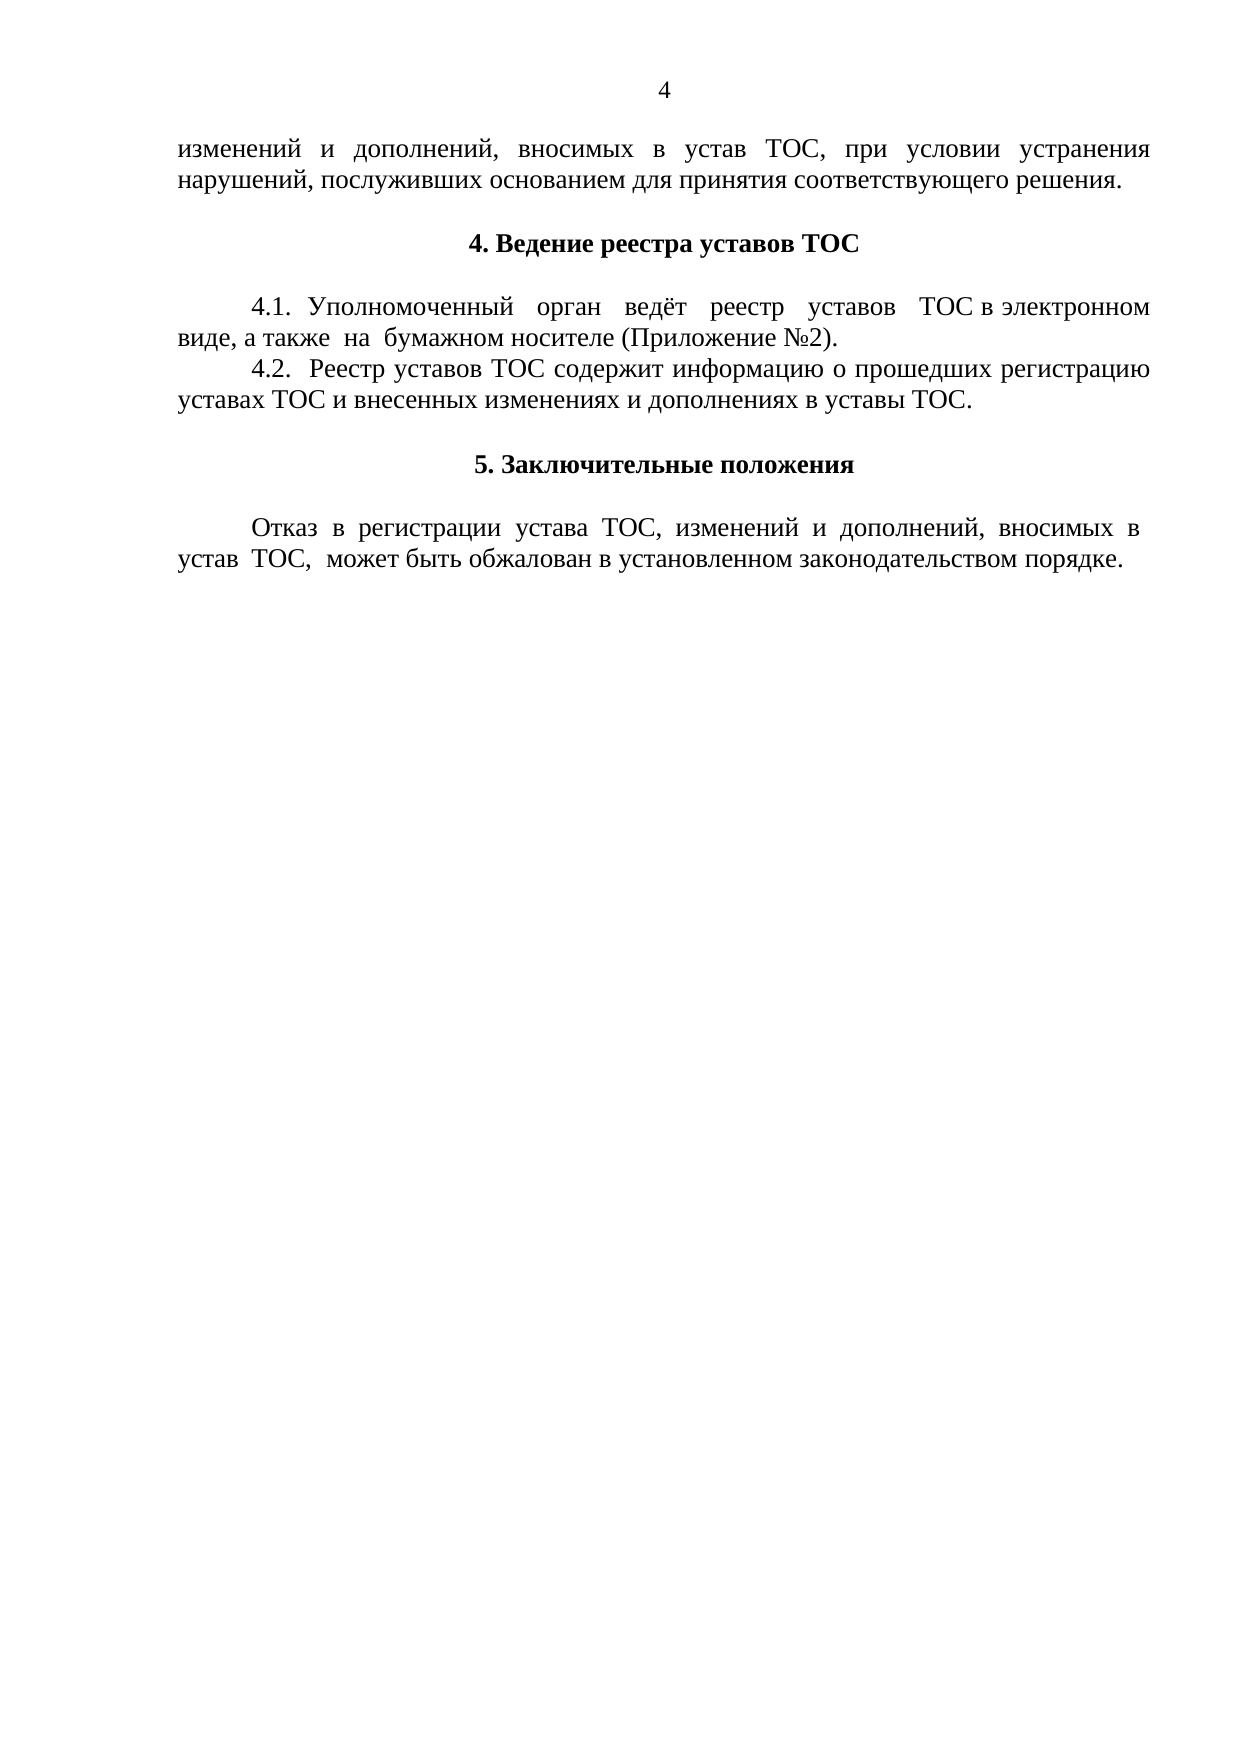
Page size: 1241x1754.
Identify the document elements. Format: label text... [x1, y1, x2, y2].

subtitle 5. Заключительные положения [177, 448, 1152, 479]
text 4.2. Реестр уставов ТОС содержит информацию о прошедших регистрацию уставах ТОС и внесенных изменениях и дополнениях в уставы ТОС. [177, 352, 1152, 415]
subtitle 4. Ведение реестра уставов ТОС [177, 227, 1152, 258]
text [164, 132, 1152, 195]
text Отказ в регистрации устава ТОС, изменений и дополнений, вносимых в устав ТОС, может быть обжалован в установленном законодательством порядке. [177, 511, 1140, 573]
text 4.1. Уполномоченный орган ведёт реестр уставов ТОС в электронном виде, а также на бумажном носителе (Приложение №2). [177, 290, 1152, 352]
